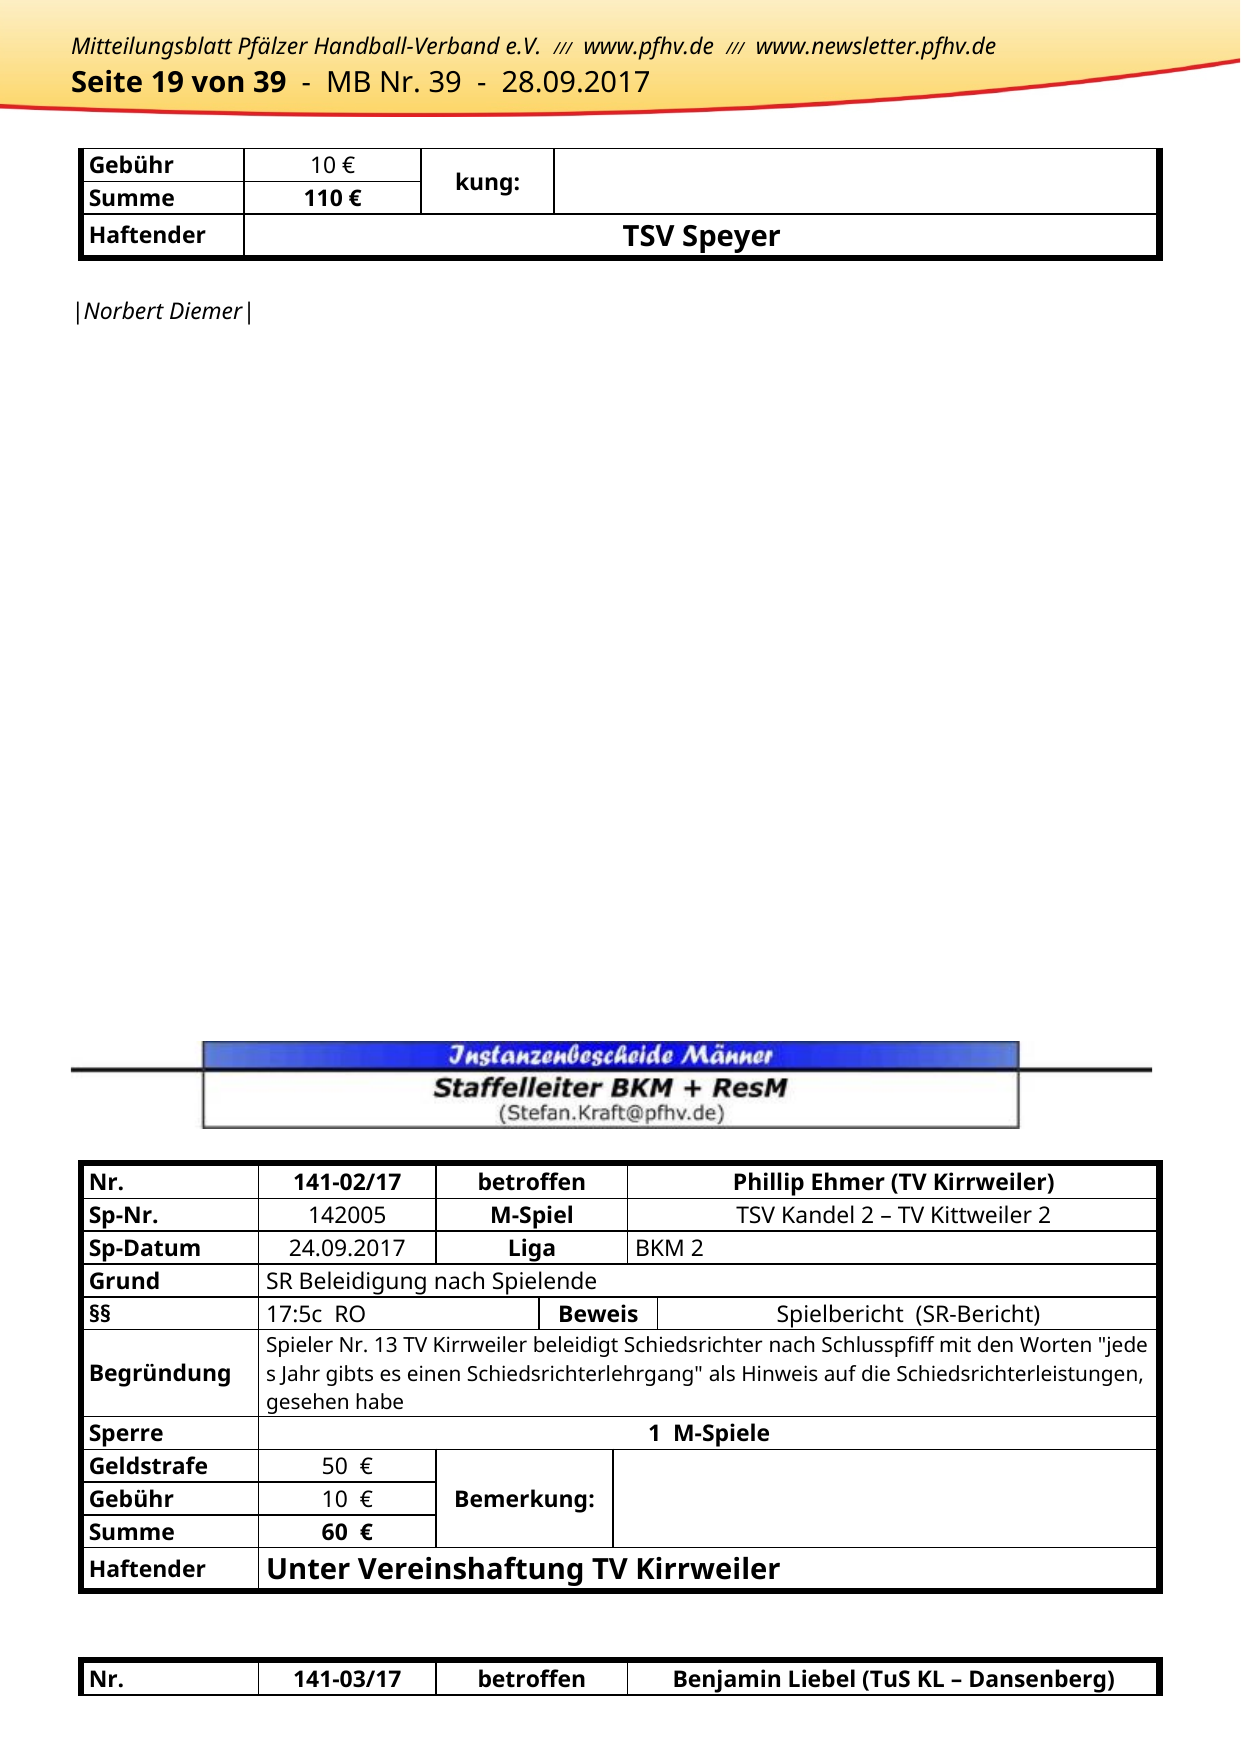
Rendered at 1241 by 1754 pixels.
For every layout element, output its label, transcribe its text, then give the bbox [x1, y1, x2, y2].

table_cell 10 € [259, 1483, 435, 1514]
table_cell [555, 149, 1156, 213]
table_cell Haftender [84, 1548, 258, 1588]
table_cell Bemerkung: [437, 1450, 612, 1547]
table_cell Spielbericht (SR-Bericht) [658, 1298, 1156, 1329]
table_cell Sperre [84, 1417, 258, 1448]
table_cell 60 € [259, 1516, 435, 1547]
table_cell 1 M-Spiele [259, 1417, 1156, 1448]
table_cell 17:5c RO [259, 1298, 538, 1329]
table_cell Unter Vereinshaftung TV Kirrweiler [259, 1548, 1156, 1588]
table_cell Beweis [540, 1298, 657, 1329]
table_cell Begründung [84, 1330, 258, 1416]
table_cell Sp-Datum [84, 1232, 258, 1263]
table_cell 24.09.2017 [259, 1232, 435, 1263]
table_cell Liga [437, 1232, 627, 1263]
table_cell BKM 2 [628, 1232, 1156, 1263]
table_cell Grund [84, 1265, 258, 1296]
text |Norbert Diemer| [71, 295, 1169, 326]
table_cell TSV Speyer [245, 215, 1156, 254]
table_cell Summe [84, 1516, 258, 1547]
table_cell Summe [84, 182, 243, 213]
table_cell Gebühr [84, 149, 243, 181]
table_cell 50 € [259, 1450, 435, 1481]
table_cell §§ [84, 1298, 258, 1329]
table_cell 142005 [259, 1199, 435, 1230]
table_header 141-02/17 [259, 1166, 435, 1197]
picture [0, 0, 1241, 117]
table_cell Geldstrafe [84, 1450, 258, 1481]
table_cell Haftender [84, 215, 243, 254]
table_cell [614, 1450, 1156, 1547]
table_header Nr. [84, 1663, 258, 1694]
table_header 141-03/17 [259, 1663, 435, 1694]
table_cell Sp-Nr. [84, 1199, 258, 1230]
table_cell M-Spiel [437, 1199, 627, 1230]
table_header Benjamin Liebel (TuS KL – Dansenberg) [628, 1663, 1156, 1694]
table_cell 110 € [245, 182, 420, 213]
table_header betroffen [437, 1663, 627, 1694]
table_cell 10 € [245, 149, 420, 181]
table_cell Spieler Nr. 13 TV Kirrweiler beleidigt Schiedsrichter nach Schlusspfiff mit den Worten "jedes Jahr gibts es einen Schiedsrichterlehrgang" als Hinweis auf die Schiedsrichterleistungen, gesehen habe [259, 1330, 1156, 1416]
table_header Nr. [84, 1166, 258, 1197]
table_cell SR Beleidigung nach Spielende [259, 1265, 1156, 1296]
table_cell TSV Kandel 2 – TV Kittweiler 2 [628, 1199, 1156, 1230]
table_header Phillip Ehmer (TV Kirrweiler) [628, 1166, 1156, 1197]
table_header betroffen [437, 1166, 627, 1197]
table_cell Bemer- kung: [422, 149, 553, 213]
picture [70, 1041, 1153, 1129]
table_cell Gebühr [84, 1483, 258, 1514]
